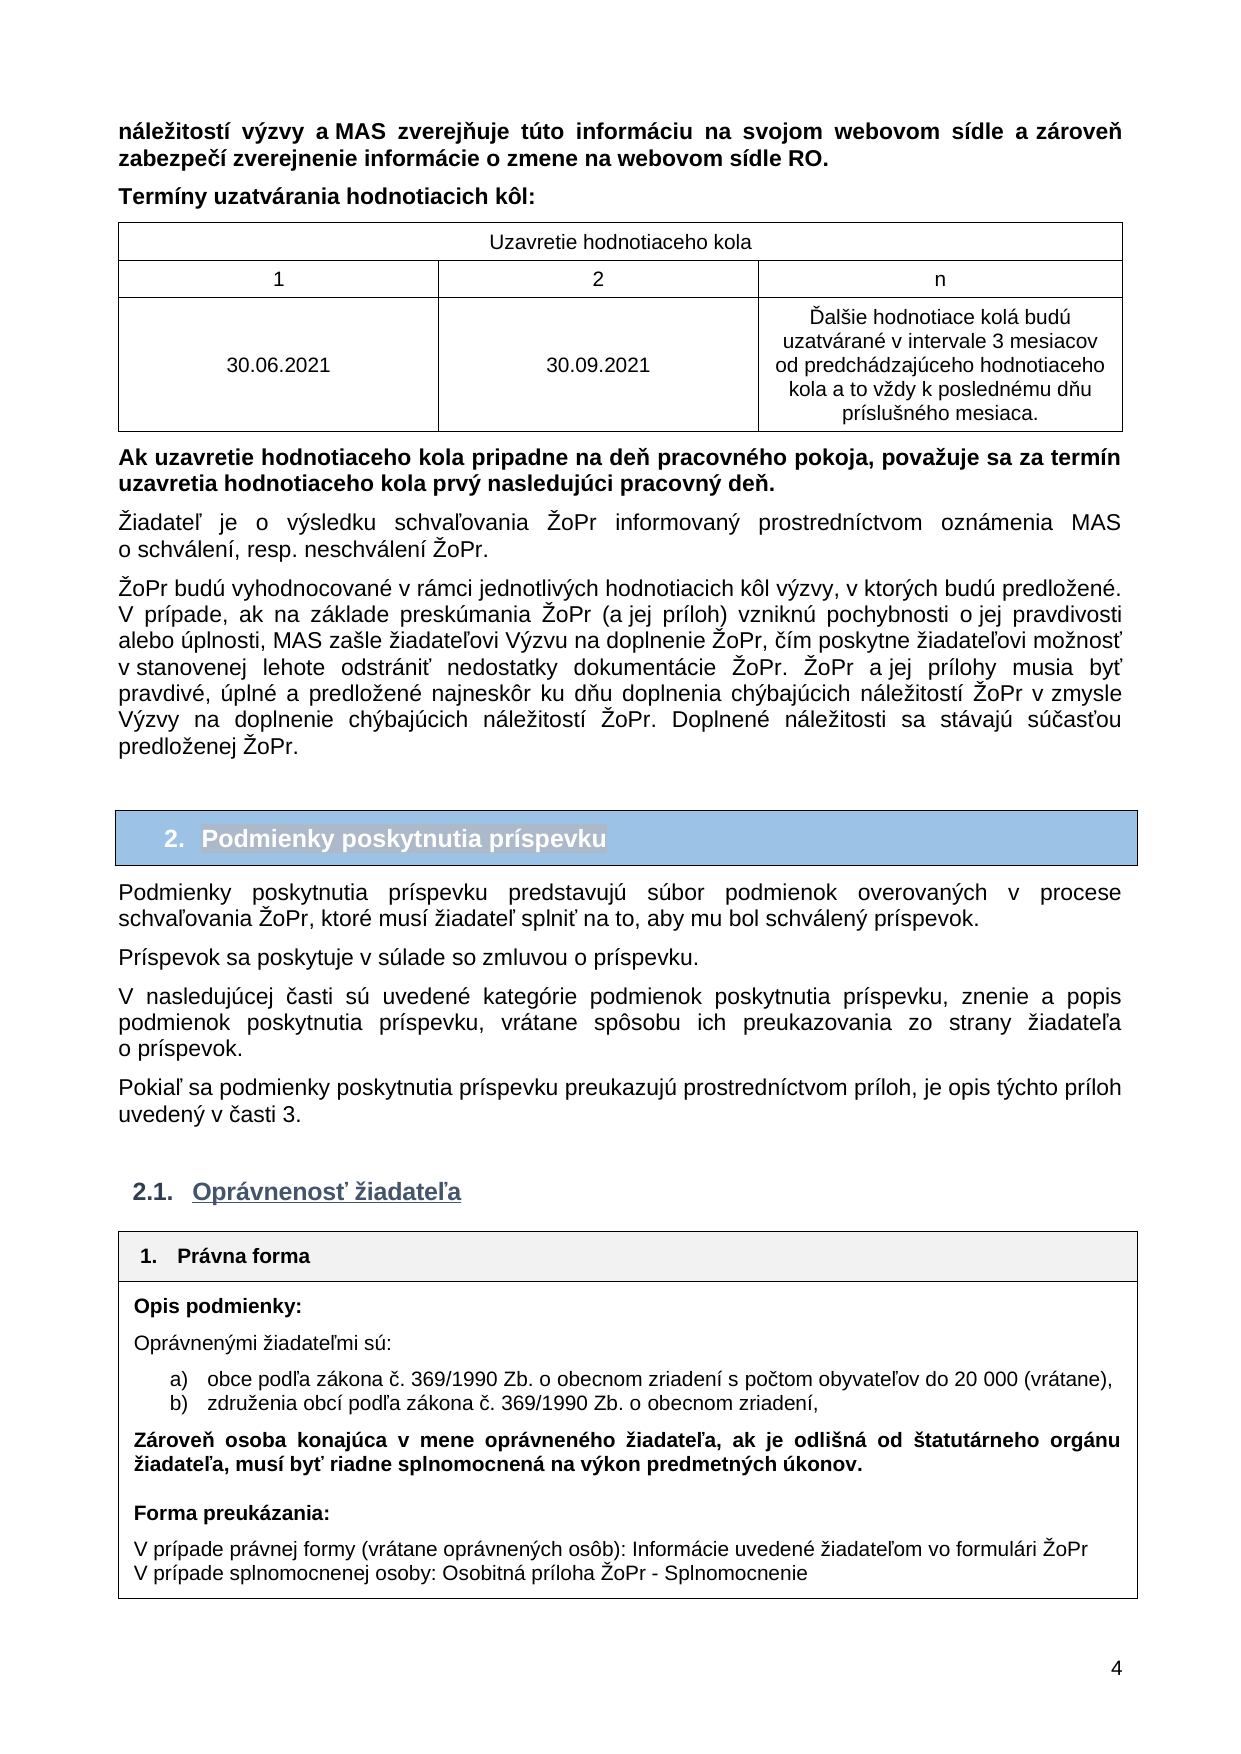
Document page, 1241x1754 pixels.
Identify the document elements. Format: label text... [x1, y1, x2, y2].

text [118, 118, 1122, 171]
text Pokiaľ sa podmienky poskytnutia príspevku preukazujú prostredníctvom príloh, je opis týchto príloh uvedený v časti 3. [118, 1074, 1122, 1127]
text Ak uzavretie hodnotiaceho kola pripadne na deň pracovného pokoja, považuje sa za termín uzavretia hodnotiaceho kola prvý nasledujúci pracovný deň. [118, 444, 1122, 497]
table_cell 30.06.2021 [119, 298, 438, 431]
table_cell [119, 1282, 1137, 1597]
table_cell 1 [119, 261, 438, 297]
text Termíny uzatvárania hodnotiacich kôl: [118, 183, 1122, 210]
table_cell n [759, 261, 1122, 297]
table_header Podmienky poskytnutia príspevku [116, 811, 1137, 865]
table_header Uzavretie hodnotiaceho kola [119, 223, 1122, 260]
text Žiadateľ je o výsledku schvaľovania ŽoPr informovaný prostredníctvom oznámenia MAS o schválení, resp. neschválení ŽoPr. [118, 509, 1122, 562]
subtitle Oprávnenosť žiadateľa [132, 1177, 1122, 1206]
text Príspevok sa poskytuje v súlade so zmluvou o príspevku. [118, 944, 1122, 970]
table_header Právna forma [119, 1232, 1137, 1281]
table_cell 30.09.2021 [439, 298, 758, 431]
text V nasledujúcej časti sú uvedené kategórie podmienok poskytnutia príspevku, znenie a popis podmienok poskytnutia príspevku, vrátane spôsobu ich preukazovania zo strany žiadateľa o príspevok. [118, 983, 1122, 1062]
table_cell 2 [439, 261, 758, 297]
text Podmienky poskytnutia príspevku predstavujú súbor podmienok overovaných v procese schvaľovania ŽoPr, ktoré musí žiadateľ splniť na to, aby mu bol schválený príspevok. [118, 879, 1122, 931]
table_cell Ďalšie hodnotiace kolá budú uzatvárané v intervale 3 mesiacov od predchádzajúceho hodnotiaceho kola a to vždy k poslednému dňu príslušného mesiaca. [759, 298, 1122, 431]
text ŽoPr budú vyhodnocované v rámci jednotlivých hodnotiacich kôl výzvy, v ktorých budú predložené. V prípade, ak na základe preskúmania ŽoPr (a jej príloh) vzniknú pochybnosti o jej pravdivosti alebo úplnosti, MAS zašle žiadateľovi Výzvu na doplnenie ŽoPr, čím poskytne žiadateľovi možnosť v stanovenej lehote odstrániť nedostatky dokumentácie ŽoPr. ŽoPr a jej prílohy musia byť pravdivé, úplné a predložené najneskôr ku dňu doplnenia chýbajúcich náležitostí ŽoPr v zmysle Výzvy na doplnenie chýbajúcich náležitostí ŽoPr. Doplnené náležitosti sa stávajú súčasťou predloženej ŽoPr. [118, 574, 1122, 759]
